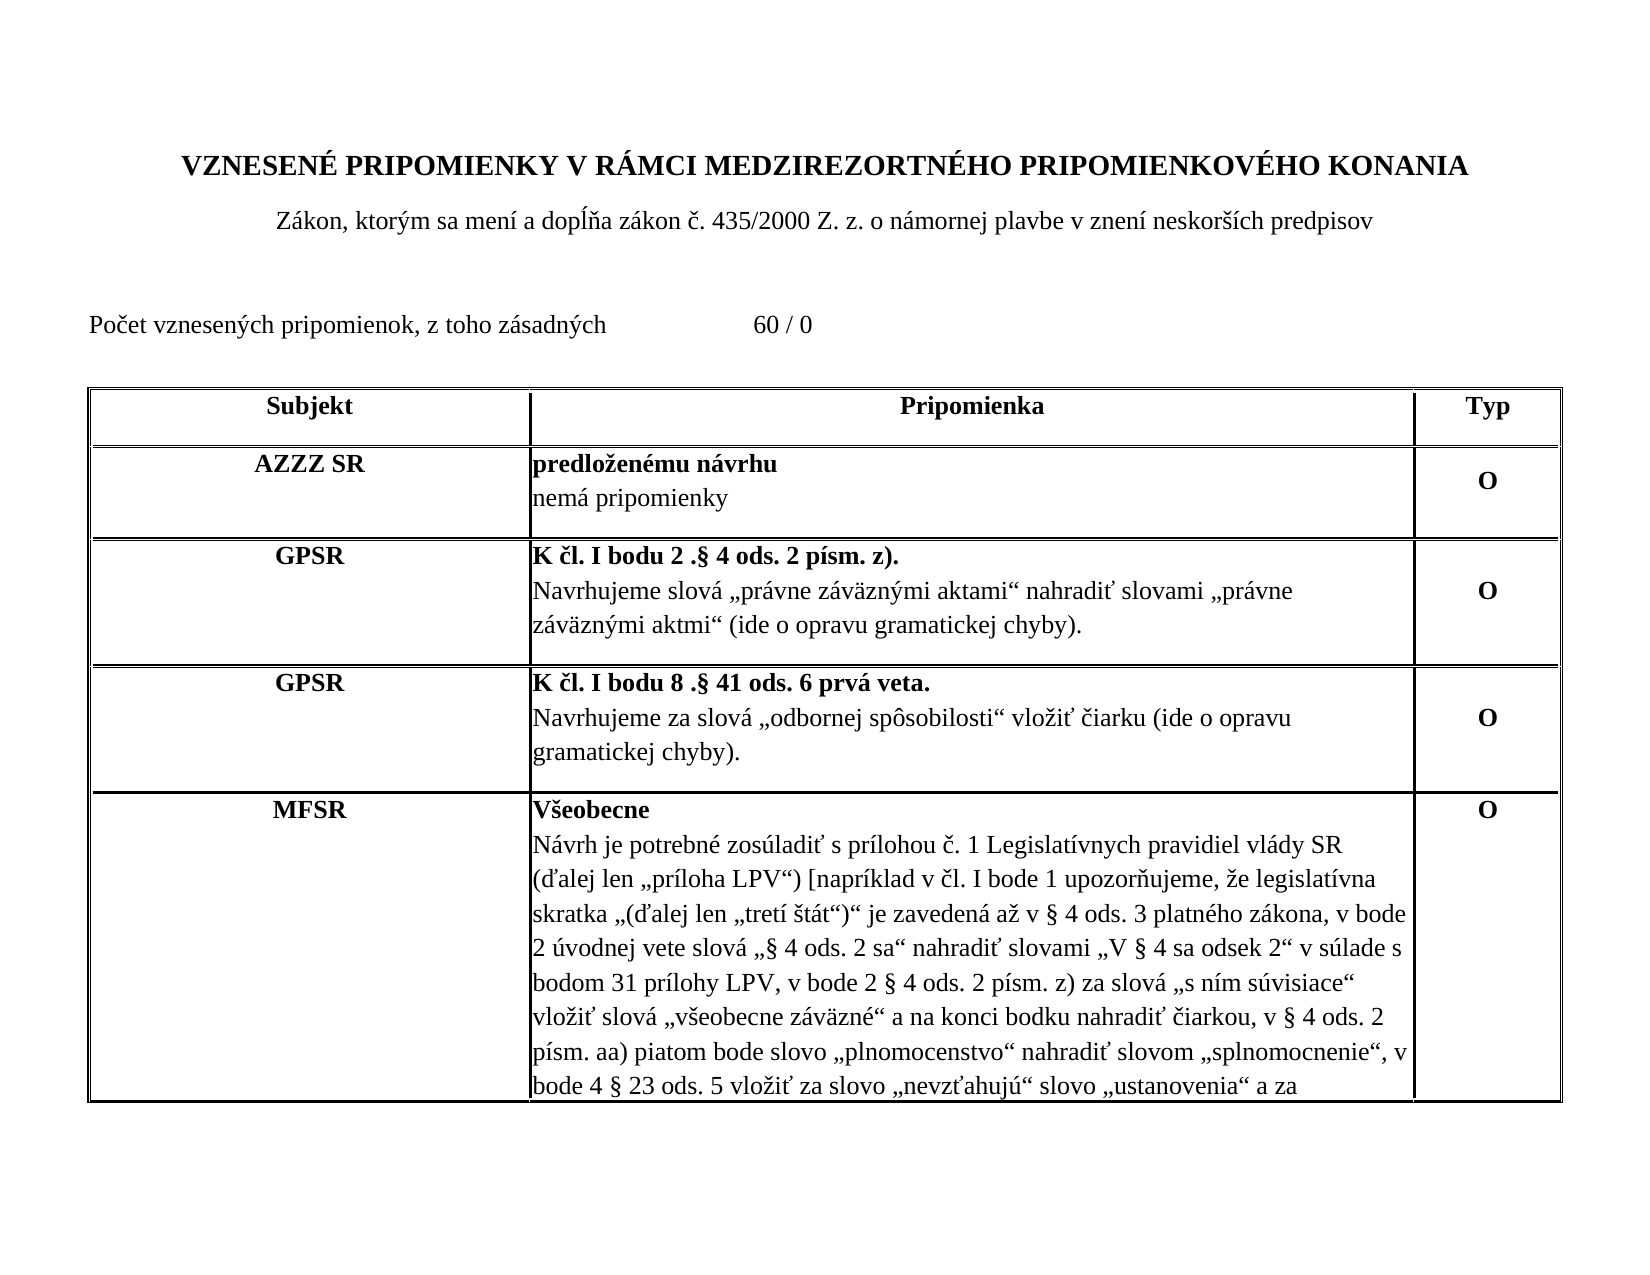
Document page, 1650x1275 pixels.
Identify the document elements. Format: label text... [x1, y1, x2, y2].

text vznesené Pripomienky v rámci medzirezortného pripomienkového konania [89, 148, 1561, 181]
table_cell predloženému návrhu nemá pripomienky [532, 448, 1413, 537]
table_cell K čl. I bodu 8 .§ 41 ods. 6 prvá veta. Navrhujeme za slová „odbornej spôsobilosti“ vložiť čiarku (ide o opravu gramatickej chyby). [532, 668, 1413, 791]
table_cell O [1414, 445, 1561, 537]
table_header Typ [1414, 390, 1560, 445]
table_cell GPSR [91, 537, 529, 664]
table_cell MFSR [91, 791, 530, 1100]
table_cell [530, 794, 1414, 1100]
table_cell AZZZ SR [89, 445, 530, 537]
table_cell GPSR [91, 664, 529, 791]
table_cell O [1416, 537, 1560, 664]
table_cell O [1416, 664, 1560, 791]
table_header Pripomienka [530, 388, 1414, 445]
table_header Počet vznesených pripomienok, z toho zásadných [89, 309, 753, 339]
table_cell K čl. I bodu 2 .§ 4 ods. 2 písm. z). Navrhujeme slová „právne záväznými aktami“ nahradiť slovami „právne záväznými aktmi“ (ide o opravu gramatickej chyby). [532, 541, 1413, 664]
table_cell O [1414, 791, 1560, 1100]
table_header 60 / 0 [753, 309, 1581, 339]
table_header Subjekt [89, 388, 530, 445]
text Zákon, ktorým sa mení a dopĺňa zákon č. 435/2000 Z. z. o námornej plavbe v znení neskorších predpisov [89, 205, 1561, 235]
